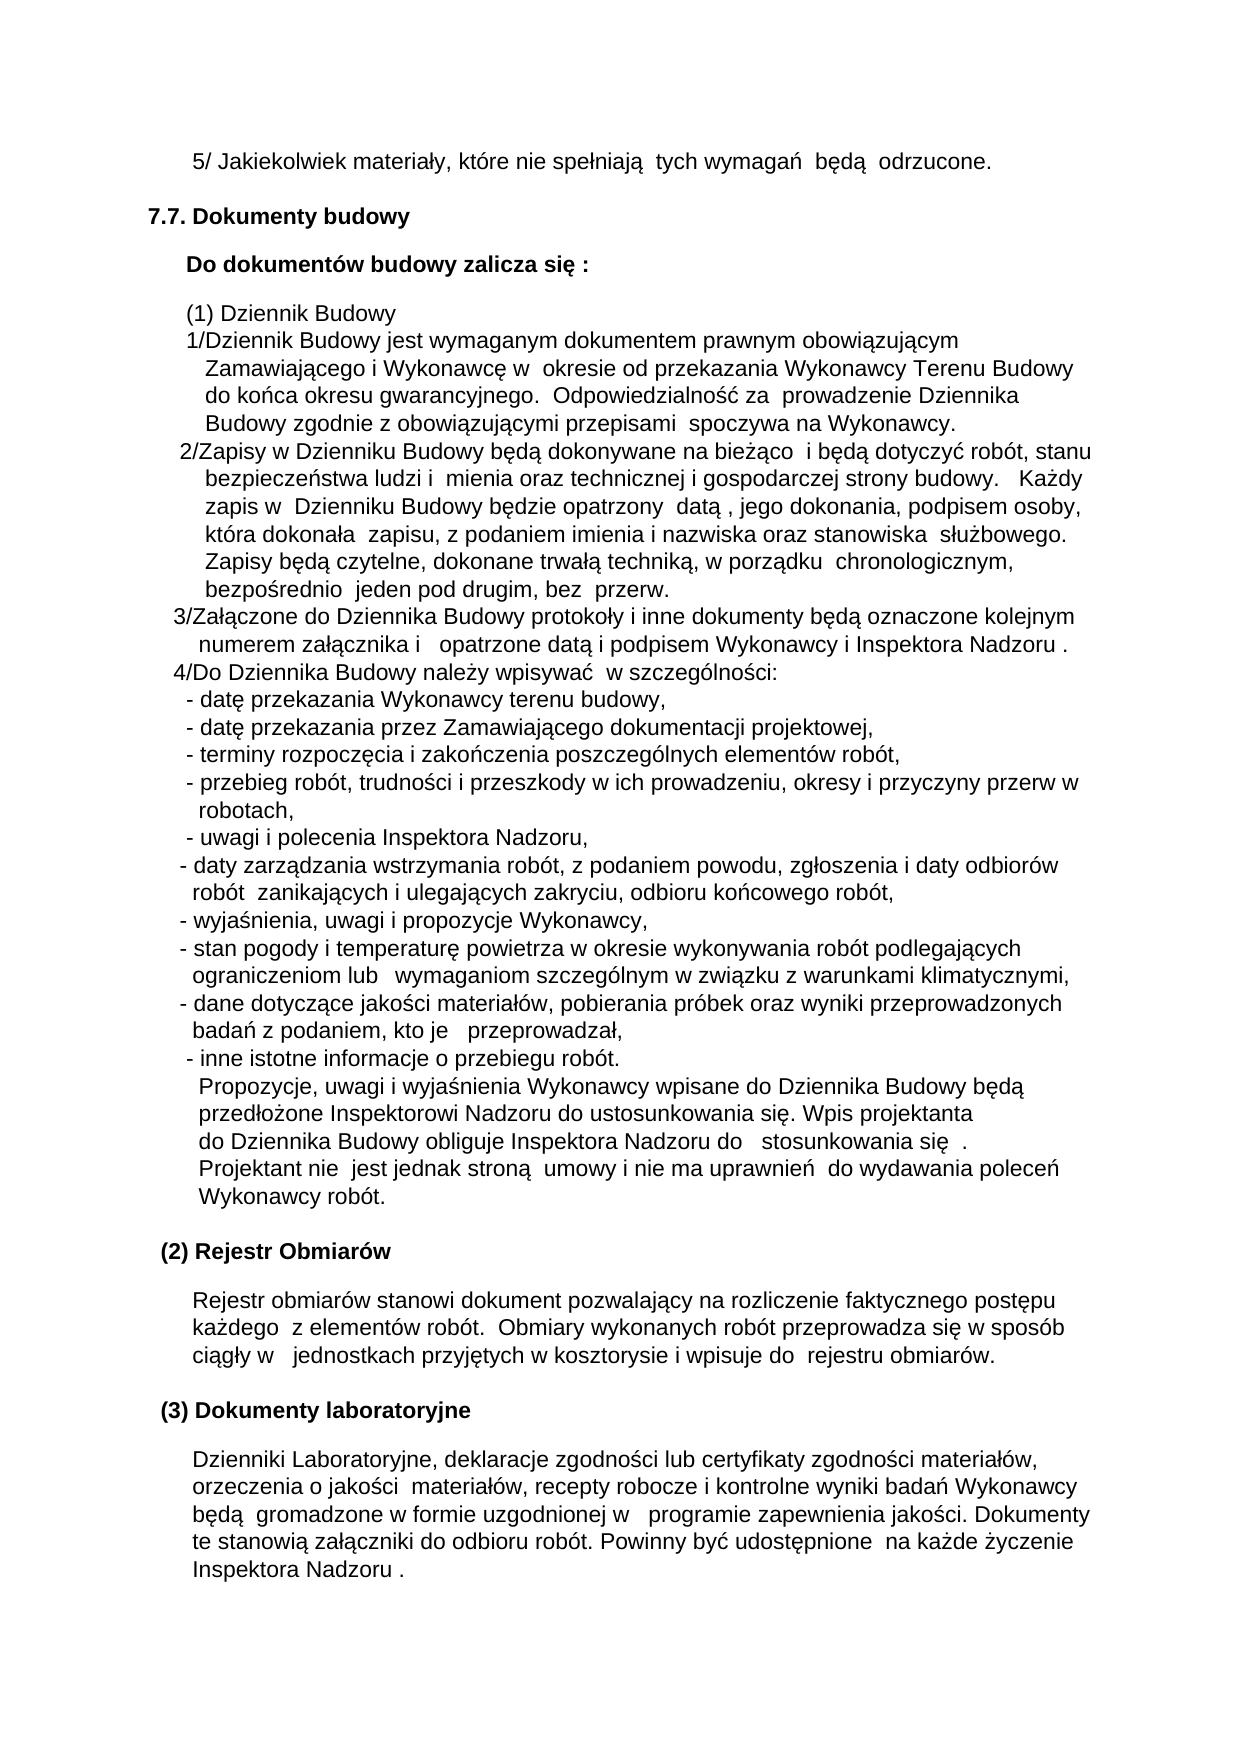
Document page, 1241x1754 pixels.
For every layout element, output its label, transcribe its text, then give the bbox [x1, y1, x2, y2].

text Wykonawcy robót. [148, 1183, 1093, 1209]
text będą gromadzone w formie uzgodnionej w programie zapewnienia jakości. Dokumenty [148, 1501, 1093, 1527]
text 5/ Jakiekolwiek materiały, które nie spełniają tych wymagań będą odrzucone. [148, 148, 1093, 174]
text Dzienniki Laboratoryjne, deklaracje zgodności lub certyfikaty zgodności materiałów, [148, 1446, 1093, 1472]
text - datę przekazania Wykonawcy terenu budowy, [148, 686, 1093, 712]
text (2) Rejestr Obmiarów [148, 1238, 1093, 1264]
text 4/Do Dziennika Budowy należy wpisywać w szczególności: [148, 658, 1093, 685]
text - dane dotyczące jakości materiałów, pobierania próbek oraz wyniki przeprowadzonych [148, 990, 1093, 1016]
text Zapisy będą czytelne, dokonane trwałą techniką, w porządku chronologicznym, [148, 548, 1093, 574]
text Projektant nie jest jednak stroną umowy i nie ma uprawnień do wydawania poleceń [148, 1155, 1093, 1182]
text Budowy zgodnie z obowiązującymi przepisami spoczywa na Wykonawcy. [148, 410, 1093, 436]
text - wyjaśnienia, uwagi i propozycje Wykonawcy, [148, 907, 1093, 933]
text do Dziennika Budowy obliguje Inspektora Nadzoru do stosunkowania się . [148, 1128, 1093, 1154]
text bezpieczeństwa ludzi i mienia oraz technicznej i gospodarczej strony budowy. Każdy [148, 465, 1093, 492]
text Do dokumentów budowy zalicza się : [148, 251, 1093, 278]
text - uwagi i polecenia Inspektora Nadzoru, [148, 824, 1093, 851]
text przedłożone Inspektorowi Nadzoru do ustosunkowania się. Wpis projektanta [148, 1100, 1093, 1127]
text robót zanikających i ulegających zakryciu, odbioru końcowego robót, [148, 879, 1093, 906]
text ograniczeniom lub wymaganiom szczególnym w związku z warunkami klimatycznymi, [148, 962, 1093, 988]
text 3/Załączone do Dziennika Budowy protokoły i inne dokumenty będą oznaczone kolejnym [148, 603, 1093, 630]
text 7.7. Dokumenty budowy [148, 203, 1093, 229]
text do końca okresu gwarancyjnego. Odpowiedzialność za prowadzenie Dziennika [148, 382, 1093, 409]
text numerem załącznika i opatrzone datą i podpisem Wykonawcy i Inspektora Nadzoru . [148, 631, 1093, 657]
text zapis w Dzienniku Budowy będzie opatrzony datą , jego dokonania, podpisem osoby, [148, 493, 1093, 519]
text (1) Dziennik Budowy [148, 300, 1093, 326]
text każdego z elementów robót. Obmiary wykonanych robót przeprowadza się w sposób [148, 1314, 1093, 1341]
text 1/Dziennik Budowy jest wymaganym dokumentem prawnym obowiązującym [148, 327, 1093, 354]
text która dokonała zapisu, z podaniem imienia i nazwiska oraz stanowiska służbowego. [148, 521, 1093, 547]
text Zamawiającego i Wykonawcę w okresie od przekazania Wykonawcy Terenu Budowy [148, 355, 1093, 381]
text - datę przekazania przez Zamawiającego dokumentacji projektowej, [148, 714, 1093, 740]
text Inspektora Nadzoru . [148, 1556, 1093, 1582]
text 2/Zapisy w Dzienniku Budowy będą dokonywane na bieżąco i będą dotyczyć robót, stanu [148, 438, 1093, 464]
text - daty zarządzania wstrzymania robót, z podaniem powodu, zgłoszenia i daty odbiorów [148, 852, 1093, 878]
text - stan pogody i temperaturę powietrza w okresie wykonywania robót podlegających [148, 934, 1093, 961]
text ciągły w jednostkach przyjętych w kosztorysie i wpisuje do rejestru obmiarów. [148, 1342, 1093, 1368]
text Rejestr obmiarów stanowi dokument pozwalający na rozliczenie faktycznego postępu [148, 1287, 1093, 1313]
text Propozycje, uwagi i wyjaśnienia Wykonawcy wpisane do Dziennika Budowy będą [148, 1073, 1093, 1099]
text - inne istotne informacje o przebiegu robót. [148, 1045, 1093, 1071]
text te stanowią załączniki do odbioru robót. Powinny być udostępnione na każde życzenie [148, 1528, 1093, 1555]
text badań z podaniem, kto je przeprowadzał, [148, 1017, 1093, 1044]
text bezpośrednio jeden pod drugim, bez przerw. [148, 576, 1093, 602]
text - terminy rozpoczęcia i zakończenia poszczególnych elementów robót, [148, 741, 1093, 768]
text orzeczenia o jakości materiałów, recepty robocze i kontrolne wyniki badań Wykonawcy [148, 1473, 1093, 1499]
text robotach, [148, 797, 1093, 823]
text (3) Dokumenty laboratoryjne [148, 1397, 1093, 1423]
text - przebieg robót, trudności i przeszkody w ich prowadzeniu, okresy i przyczyny przerw w [148, 769, 1093, 795]
